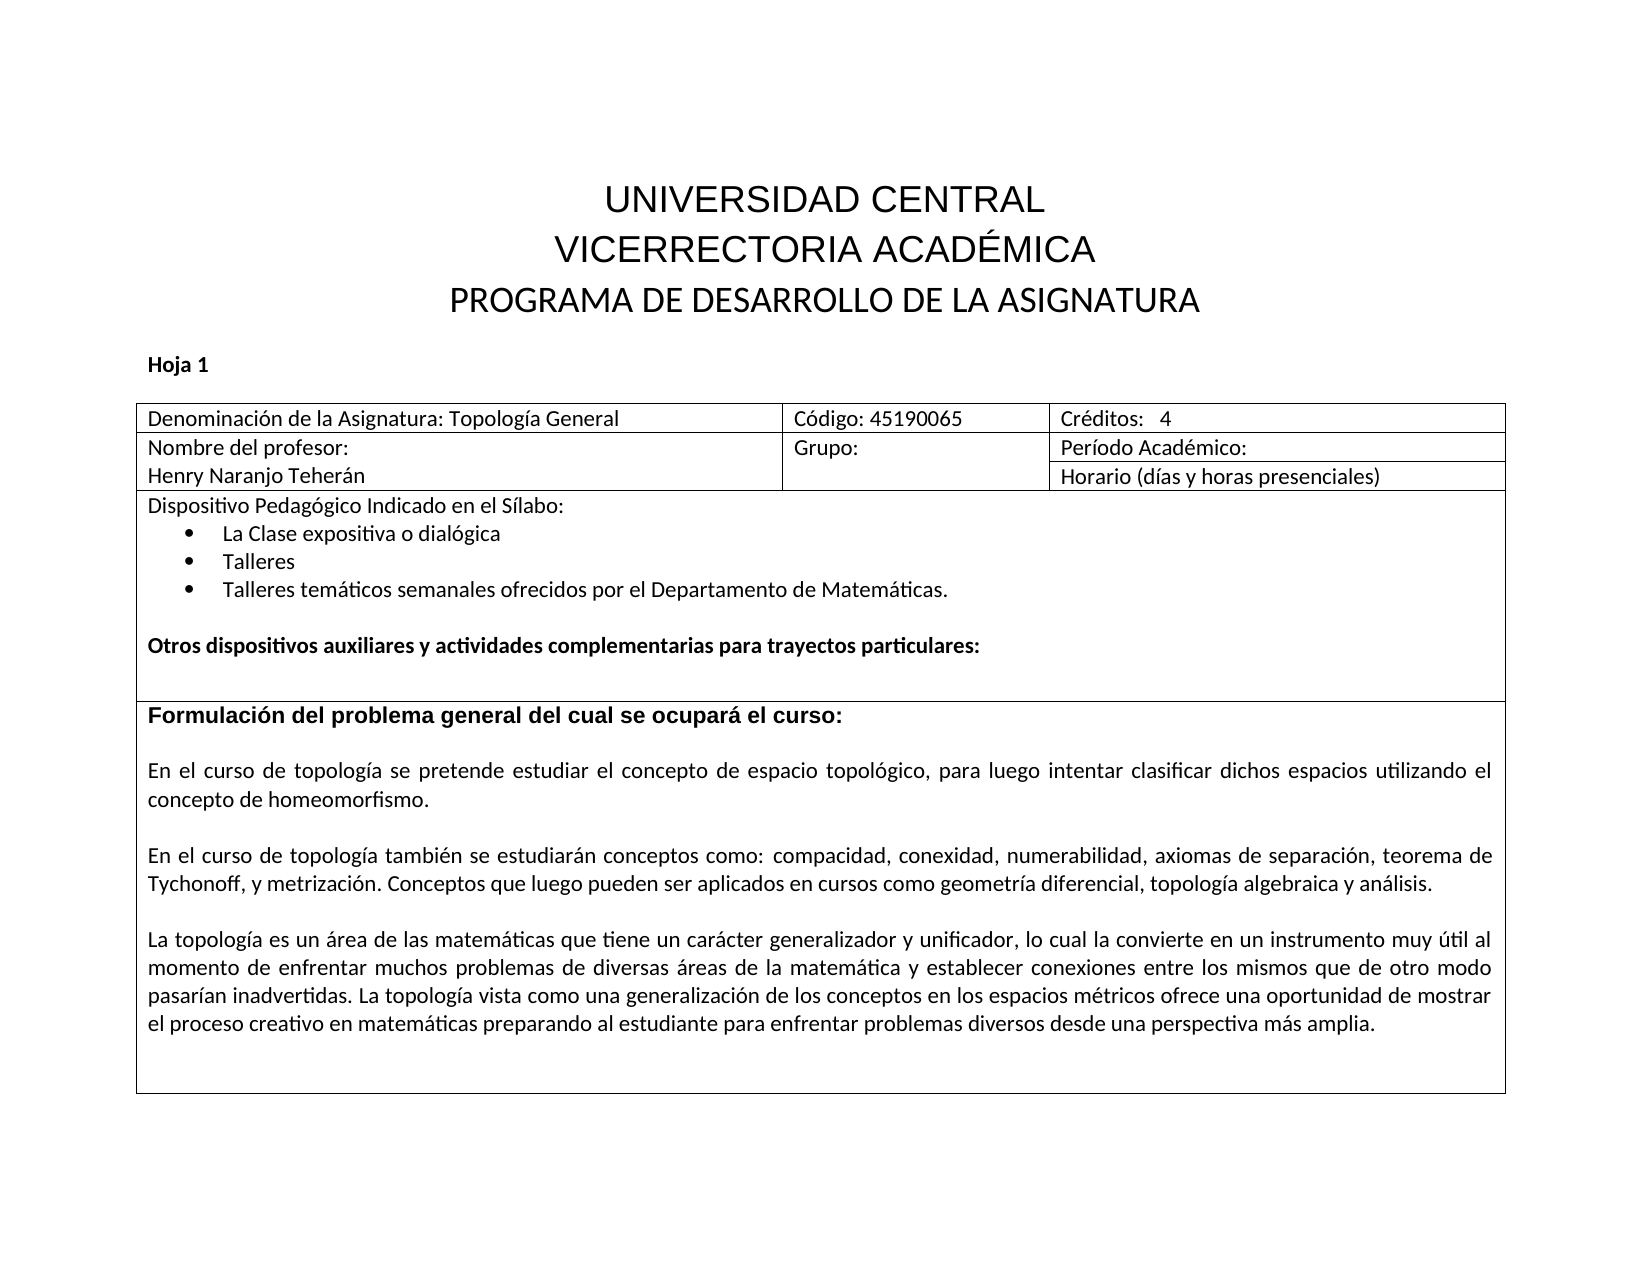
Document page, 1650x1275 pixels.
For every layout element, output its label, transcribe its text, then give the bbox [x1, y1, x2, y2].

table_header Créditos: 4 [1050, 404, 1505, 432]
table_cell Nombre del profesor: Henry Naranjo Teherán [137, 433, 782, 490]
text VICERRECTORIA ACADÉMICA [148, 227, 1502, 270]
table_cell Período Académico: [1050, 433, 1505, 461]
table_cell Horario (días y horas presenciales) [1050, 462, 1505, 490]
text Hoja 1 [148, 350, 1502, 378]
table_cell Grupo: [783, 433, 1049, 490]
table_cell Dispositivo Pedagógico Indicado en el Sílabo: La Clase expositiva o dialógica Talleres Talleres temáticos semanales ofrecidos por el Departamento de Matemáticas. Otros dispositivos auxiliares y actividades complementarias para trayectos particulares: [137, 491, 1505, 701]
table_cell Formulación del problema general del cual se ocupará el curso: En el curso de topología se pretende estudiar el concepto de espacio topológico, para luego intentar clasificar dichos espacios utilizando el concepto de homeomorfismo. En el curso de topología también se estudiarán conceptos como: compacidad, conexidad, numerabilidad, axiomas de separación, teorema de Tychonoff, y metrización. Conceptos que luego pueden ser aplicados en cursos como geometría diferencial, topología algebraica y análisis. La topología es un área de las matemáticas que tiene un carácter generalizador y unificador, lo cual la convierte en un instrumento muy útil al momento de enfrentar muchos problemas de diversas áreas de la matemática y establecer conexiones entre los mismos que de otro modo pasarían inadvertidas. La topología vista como una generalización de los conceptos en los espacios métricos ofrece una oportunidad de mostrar el proceso creativo en matemáticas preparando al estudiante para enfrentar problemas diversos desde una perspectiva más amplia. [137, 702, 1505, 1093]
table_header Código: 45190065 [783, 404, 1049, 432]
text PROGRAMA DE DESARROLLO DE LA ASIGNATURA [148, 276, 1502, 322]
table_header Denominación de la Asignatura: Topología General [137, 404, 782, 432]
text UNIVERSIDAD CENTRAL [148, 177, 1502, 220]
